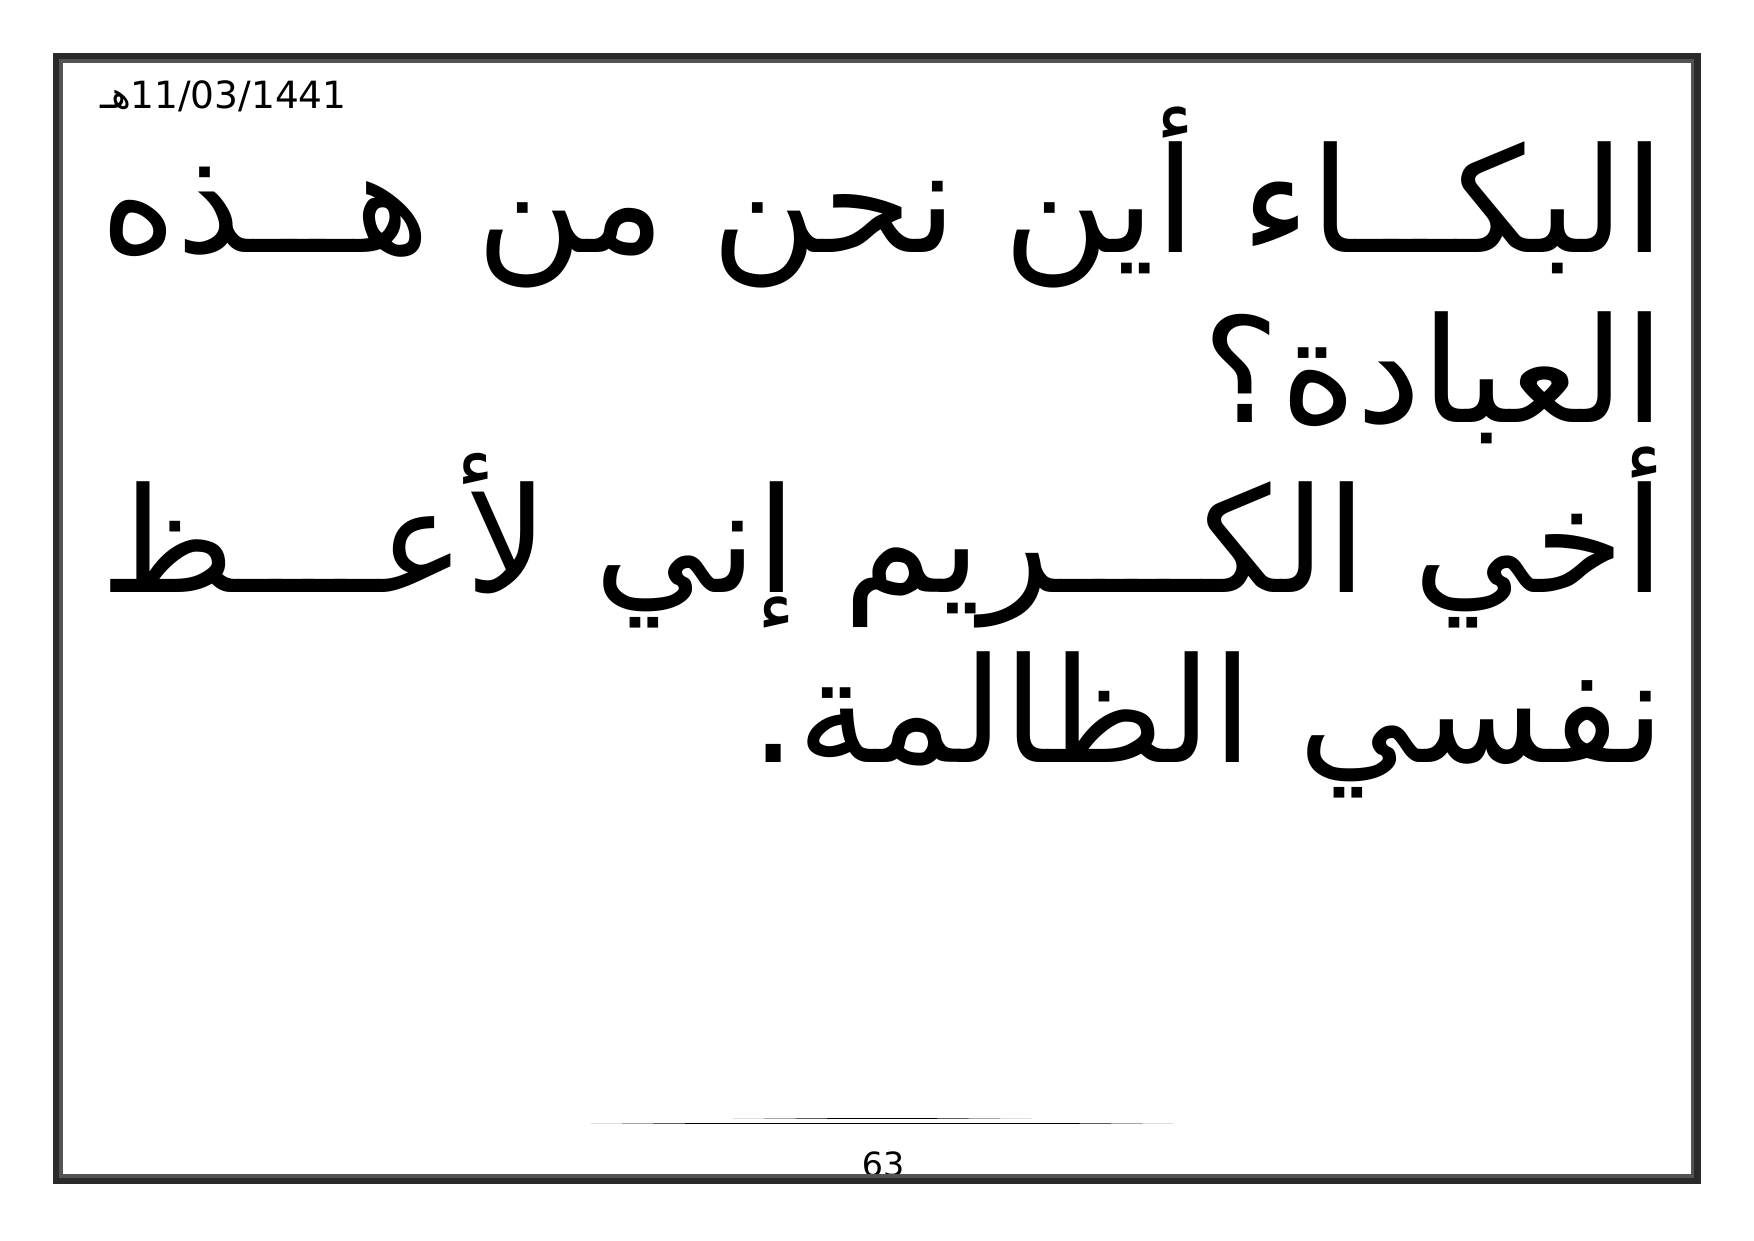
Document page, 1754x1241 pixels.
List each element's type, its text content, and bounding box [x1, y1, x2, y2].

text أخي الكريم إني لأعظ نفسي الظالمة. [100, 457, 1665, 797]
text البكاء أين نحن من هذه العبادة؟ [100, 117, 1665, 457]
